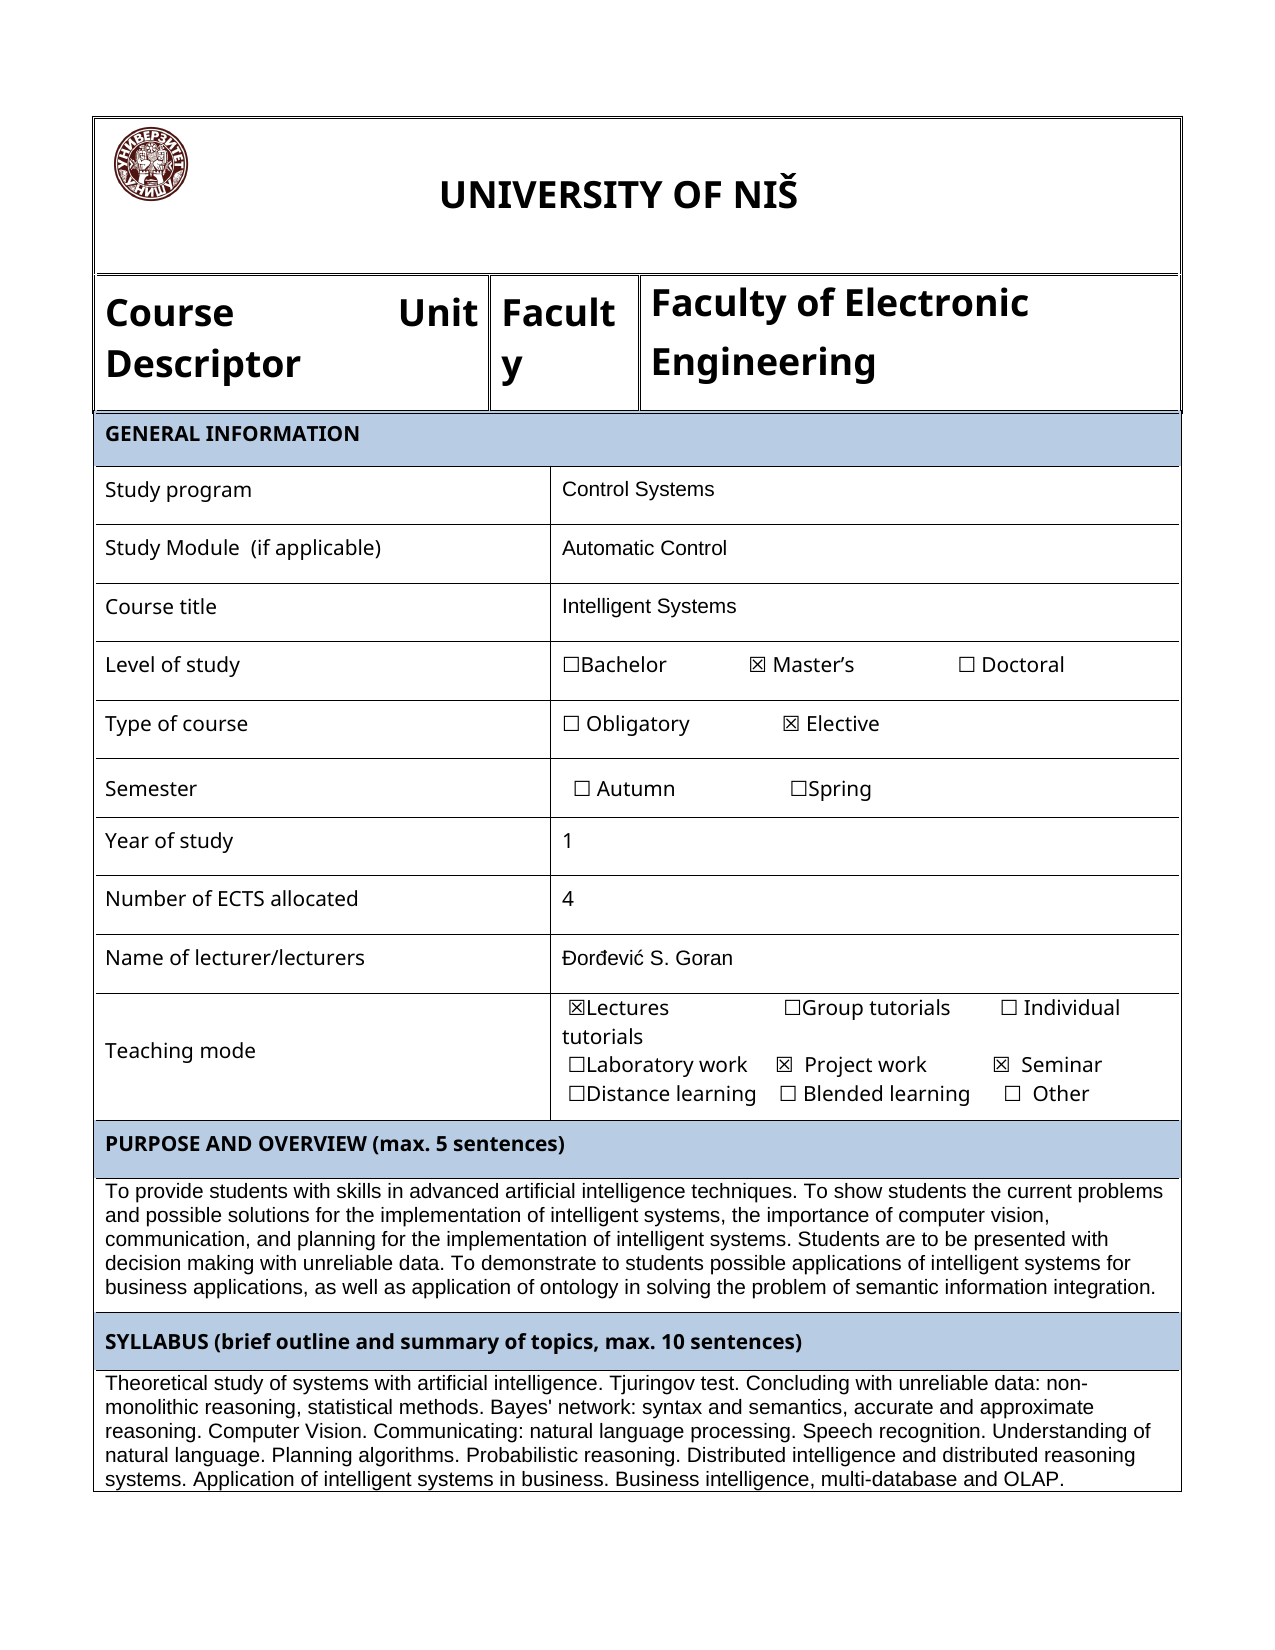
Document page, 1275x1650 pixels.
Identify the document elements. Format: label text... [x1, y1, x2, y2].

table_cell To provide students with skills in advanced artificial intelligence techniques. To show students the current problems and possible solutions for the implementation of intelligent systems, the importance of computer vision, communication, and planning for the implementation of intelligent systems. Students are to be presented with decision making with unreliable data. To demonstrate to students possible applications of intelligent systems for business applications, as well as application of ontology in solving the problem of semantic information integration. [94, 1178, 1181, 1312]
table_cell GENERAL INFORMATION [94, 410, 1181, 466]
table_cell PURPOSE AND OVERVIEW (max. 5 sentences) [94, 1120, 1181, 1178]
table_cell Course Unit Descriptor [94, 273, 490, 410]
table_cell Year of study [94, 817, 550, 875]
table_cell Intelligent Systems [551, 583, 1181, 641]
table_cell Type of course [94, 700, 550, 758]
table_cell Faculty [491, 276, 638, 410]
table_cell 1 [551, 817, 1181, 875]
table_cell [94, 1370, 1181, 1491]
table_cell Obligatory Elective [551, 700, 1181, 758]
table_cell Bachelor Master’s Doctoral [551, 641, 1181, 700]
table_cell Name of lecturer/lecturers [94, 934, 550, 992]
table_cell Đorđević S. Goran [551, 934, 1181, 992]
table_cell Study Module (if applicable) [94, 524, 550, 583]
table_cell Teaching mode [94, 993, 550, 1120]
table_cell Control Systems [551, 466, 1181, 524]
table_cell Course title [94, 583, 550, 641]
table_cell Faculty of Electronic Engineering [639, 273, 1181, 410]
table_header UNIVERSITY OF NIŠ [95, 119, 1180, 273]
table_cell Number of ECTS allocated [94, 875, 550, 934]
table_cell Semester [94, 758, 550, 817]
table_cell Study program [94, 466, 550, 524]
table_cell Lectures Group tutorials Individual tutorials Laboratory work Project work Seminar Distance learning Blended learning Other [551, 993, 1181, 1120]
table_cell Autumn Spring [551, 758, 1181, 817]
table_cell Level of study [94, 641, 550, 700]
table_cell SYLLABUS (brief outline and summary of topics, max. 10 sentences) [94, 1312, 1181, 1370]
table_cell Automatic Control [551, 524, 1181, 583]
table_cell 4 [551, 875, 1181, 934]
